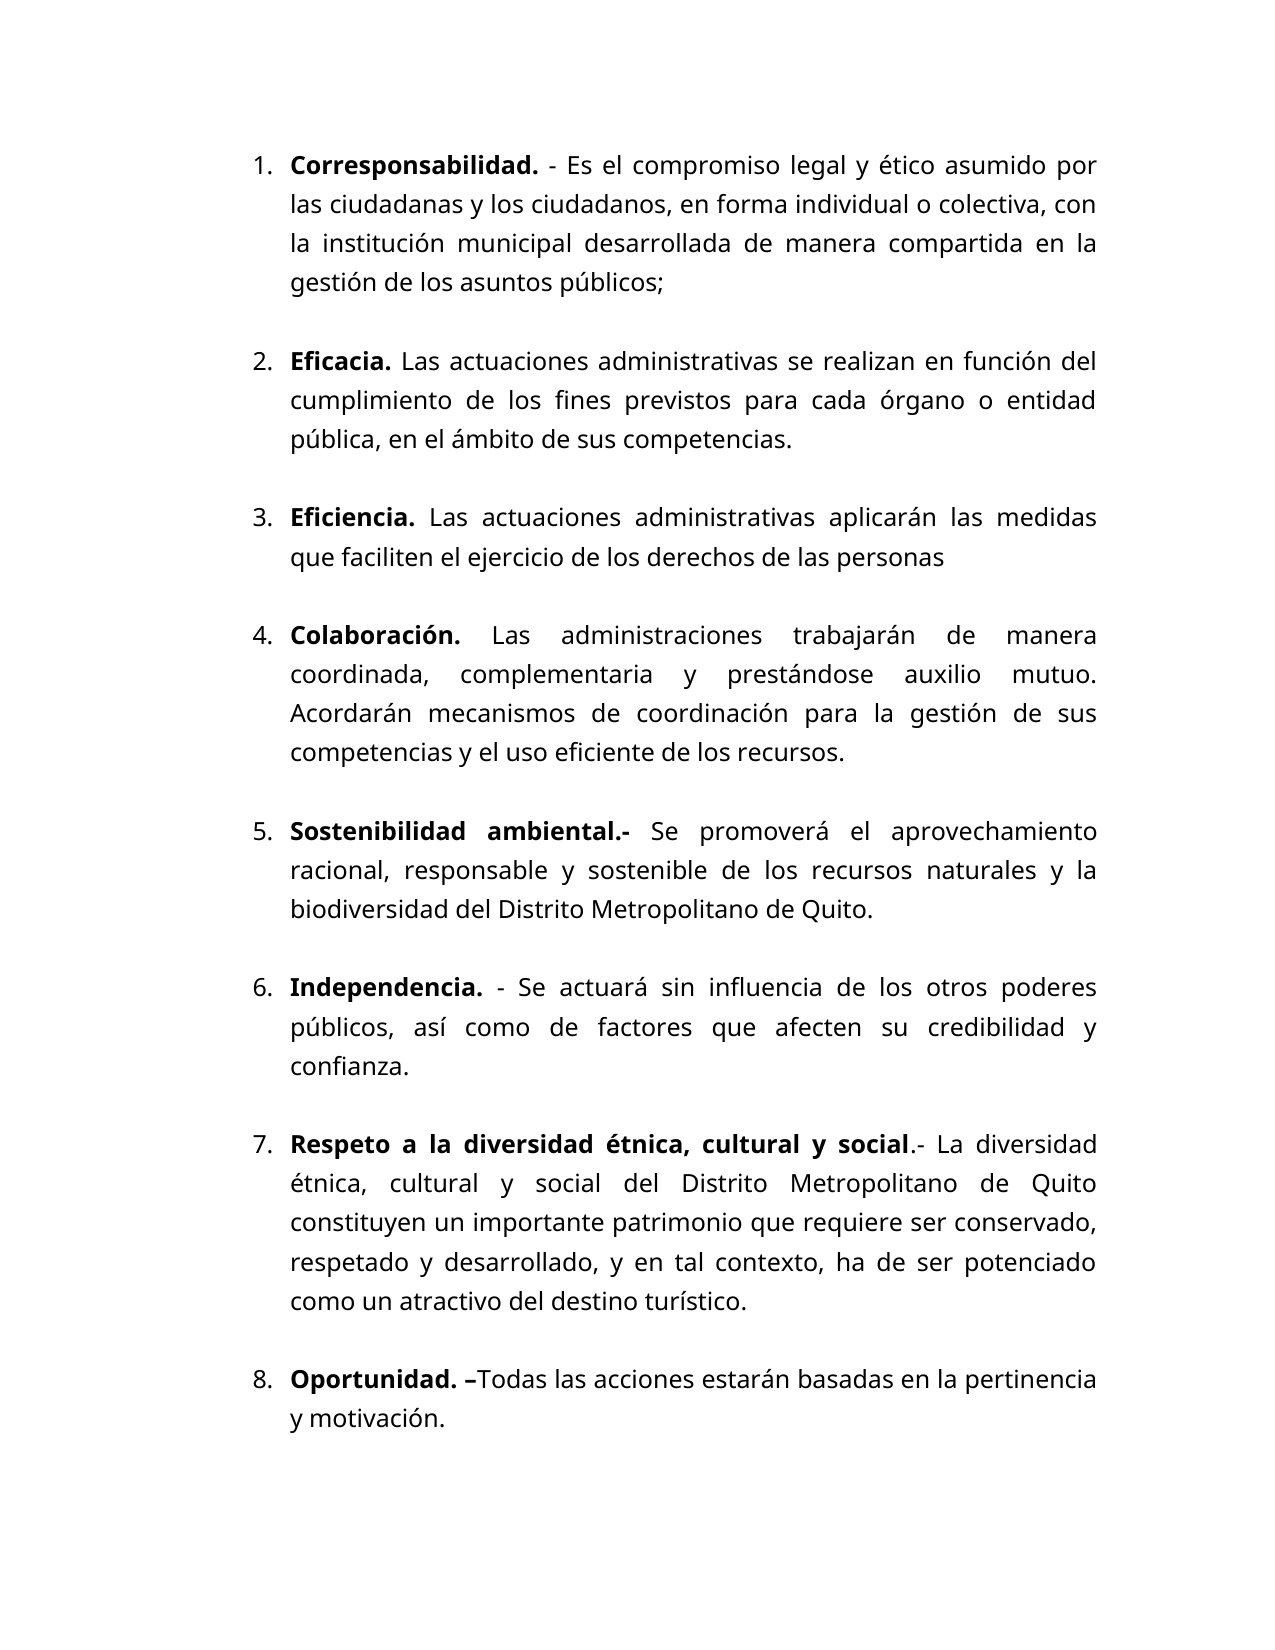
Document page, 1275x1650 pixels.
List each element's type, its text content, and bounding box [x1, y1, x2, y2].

list Oportunidad. –Todas las acciones estarán basadas en la pertinencia y motivación. [252, 1362, 1098, 1435]
list Independencia. - Se actuará sin influencia de los otros poderes públicos, así como de factores que afecten su credibilidad y confianza. [252, 970, 1098, 1082]
list Colaboración. Las administraciones trabajarán de manera coordinada, complementaria y prestándose auxilio mutuo. Acordarán mecanismos de coordinación para la gestión de sus competencias y el uso eficiente de los recursos. [252, 618, 1098, 769]
list Corresponsabilidad. - Es el compromiso legal y ético asumido por las ciudadanas y los ciudadanos, en forma individual o colectiva, con la institución municipal desarrollada de manera compartida en la gestión de los asuntos públicos; [252, 148, 1098, 299]
list Eficiencia. Las actuaciones administrativas aplicarán las medidas que faciliten el ejercicio de los derechos de las personas [252, 500, 1098, 573]
list Eficacia. Las actuaciones administrativas se realizan en función del cumplimiento de los fines previstos para cada órgano o entidad pública, en el ámbito de sus competencias. [252, 343, 1098, 456]
list Respeto a la diversidad étnica, cultural y social.- La diversidad étnica, cultural y social del Distrito Metropolitano de Quito constituyen un importante patrimonio que requiere ser conservado, respetado y desarrollado, y en tal contexto, ha de ser potenciado como un atractivo del destino turístico. [252, 1127, 1098, 1317]
list Sostenibilidad ambiental.- Se promoverá el aprovechamiento racional, responsable y sostenible de los recursos naturales y la biodiversidad del Distrito Metropolitano de Quito. [252, 813, 1098, 926]
